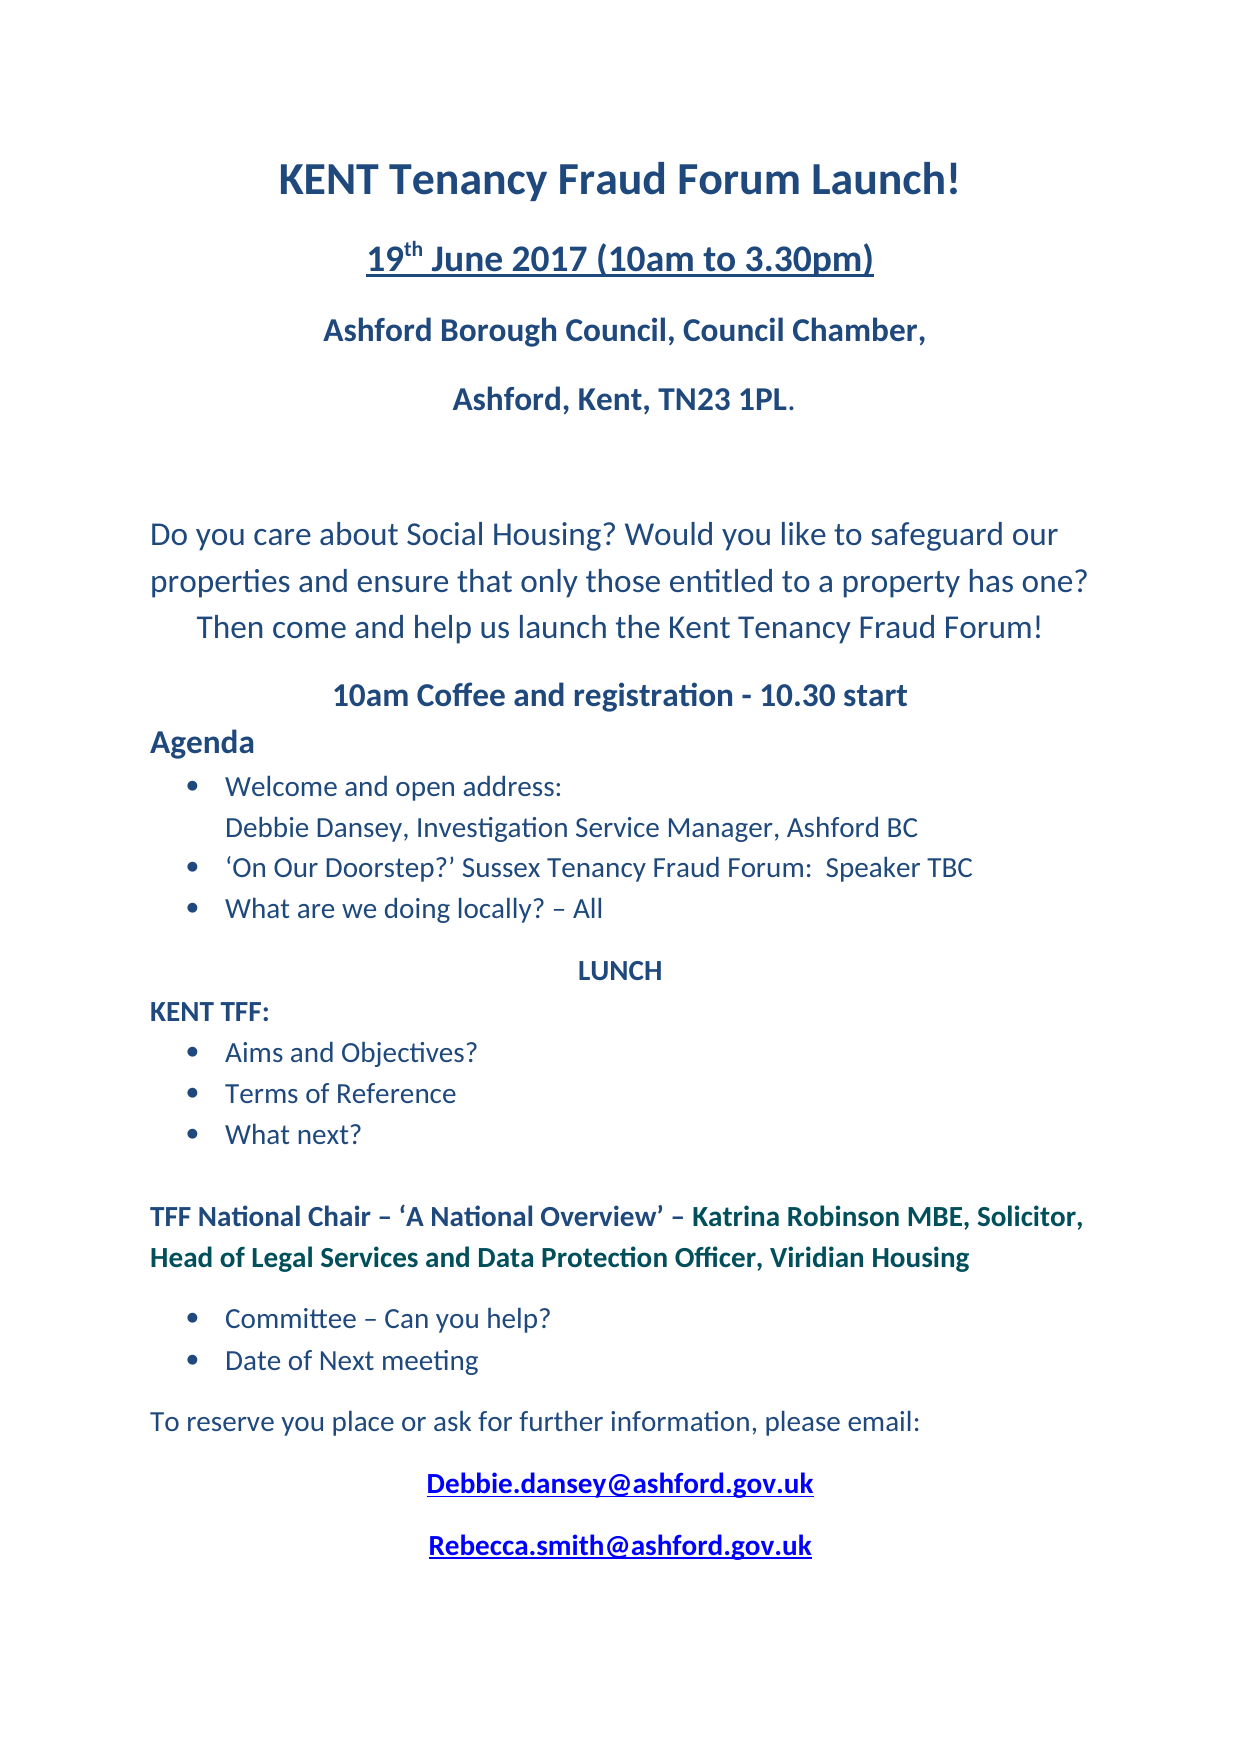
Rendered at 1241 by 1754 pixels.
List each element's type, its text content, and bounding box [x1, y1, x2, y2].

text Then come and help us launch the Kent Tenancy Fraud Forum! [150, 607, 1090, 647]
text Rebecca.smith@ashford.gov.uk [150, 1527, 1090, 1562]
list What are we doing locally? – All [187, 891, 1090, 926]
list Terms of Reference [187, 1075, 1090, 1111]
list Committee – Can you help? [187, 1301, 1090, 1336]
text Ashford, Kent, TN23 1PL. [150, 378, 1090, 418]
list Welcome and open address: [187, 768, 1090, 803]
text 19th June 2017 (10am to 3.30pm) [150, 235, 1090, 281]
list Aims and Objectives? [187, 1034, 1090, 1070]
list What next? [187, 1116, 1090, 1152]
text TFF National Chair – ‘A National Overview’ – Katrina Robinson MBE, Solicitor, Head of Legal Services and Data Protection Officer, Viridian Housing [150, 1198, 1090, 1274]
list ‘On Our Doorstep?’ Sussex Tenancy Fraud Forum: Speaker TBC [187, 849, 1090, 885]
text KENT TFF: [150, 993, 1090, 1029]
text Debbie.dansey@ashford.gov.uk [150, 1465, 1090, 1501]
text KENT Tenancy Fraud Forum Launch! [150, 150, 1090, 206]
list Date of Next meeting [187, 1342, 1090, 1377]
text Ashford Borough Council, Council Chamber, [150, 309, 1090, 349]
text LUNCH [150, 952, 1090, 988]
text Agenda [150, 721, 1090, 762]
text Do you care about Social Housing? Would you like to safeguard our properties and ensure that only those entitled to a property has one? [150, 513, 1090, 601]
text To reserve you place or ask for further information, please email: [150, 1403, 1090, 1439]
text 10am Coffee and registration - 10.30 start [150, 674, 1090, 715]
text Debbie Dansey, Investigation Service Manager, Ashford BC [150, 809, 1090, 844]
